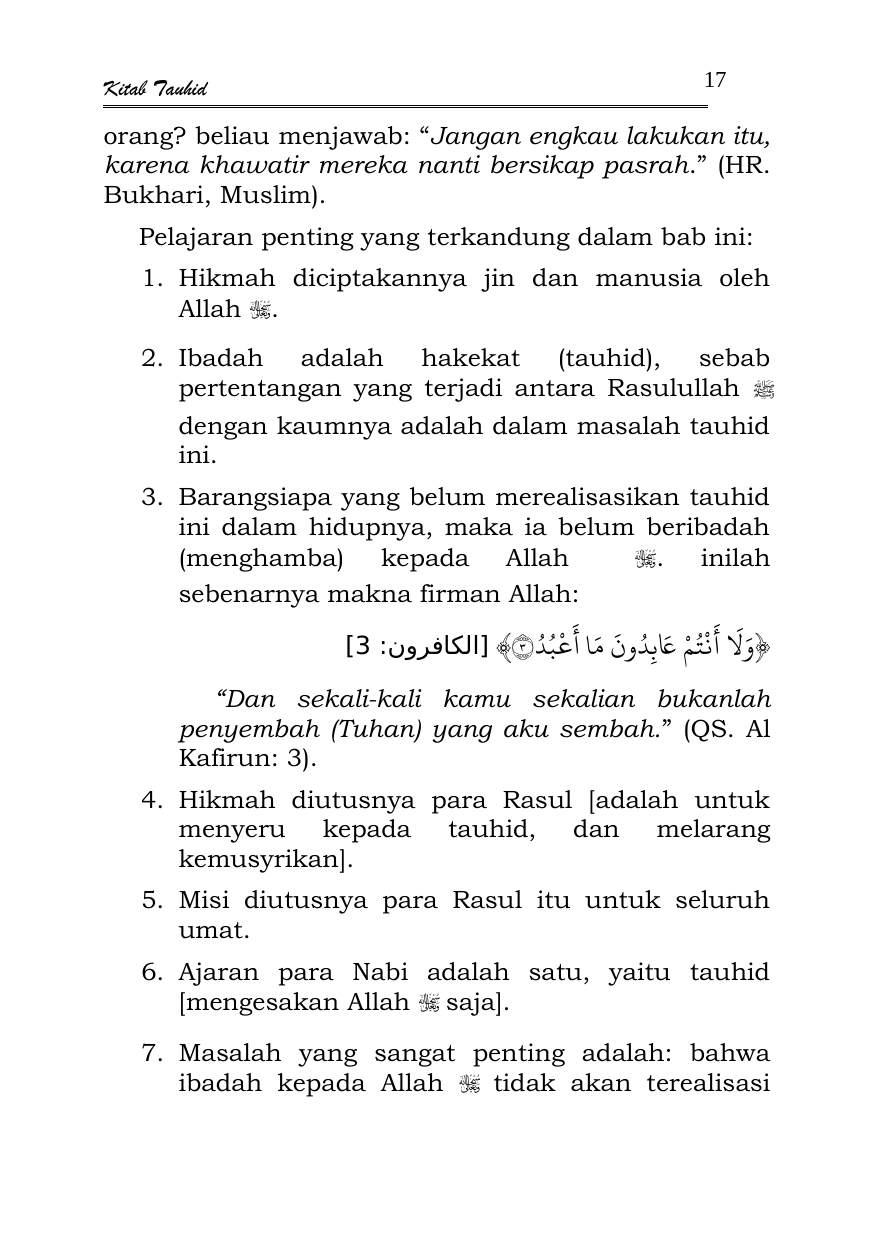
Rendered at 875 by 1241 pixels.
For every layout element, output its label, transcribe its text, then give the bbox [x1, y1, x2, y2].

list Hikmah diutusnya para Rasul [adalah untuk menyeru kepada tauhid, dan melarang kemusyrikan]. [141, 785, 771, 873]
list Misi diutusnya para Rasul itu untuk seluruh umat. [141, 885, 771, 944]
list Ibadah adalah hakekat (tauhid), sebab pertentangan yang terjadi antara Rasulullah ج dengan kaumnya adalah dalam masalah tauhid ini. [141, 343, 771, 470]
text ﴿وَلَا أَنْتُمْ عَابِدُونَ مَا أَعْبُدُ٣﴾ [الكافرون: 3] [103, 620, 771, 672]
text Pelajaran penting yang terkandung dalam bab ini: [103, 221, 771, 251]
list Hikmah diciptakannya jin dan manusia oleh Allah ـ. [141, 263, 771, 330]
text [103, 121, 771, 209]
list Barangsiapa yang belum merealisasikan tauhid ini dalam hidupnya, maka ia belum beribadah (menghamba) kepada Allah ـ. inilah sebenarnya makna firman Allah: [141, 482, 771, 608]
text “Dan sekali-kali kamu sekalian bukanlah penyembah (Tuhan) yang aku sembah.” (QS. Al Kafirun: 3). [178, 684, 771, 772]
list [141, 1037, 771, 1106]
list Ajaran para Nabi adalah satu, yaitu tauhid [mengesakan Allah ـ saja]. [141, 957, 771, 1025]
